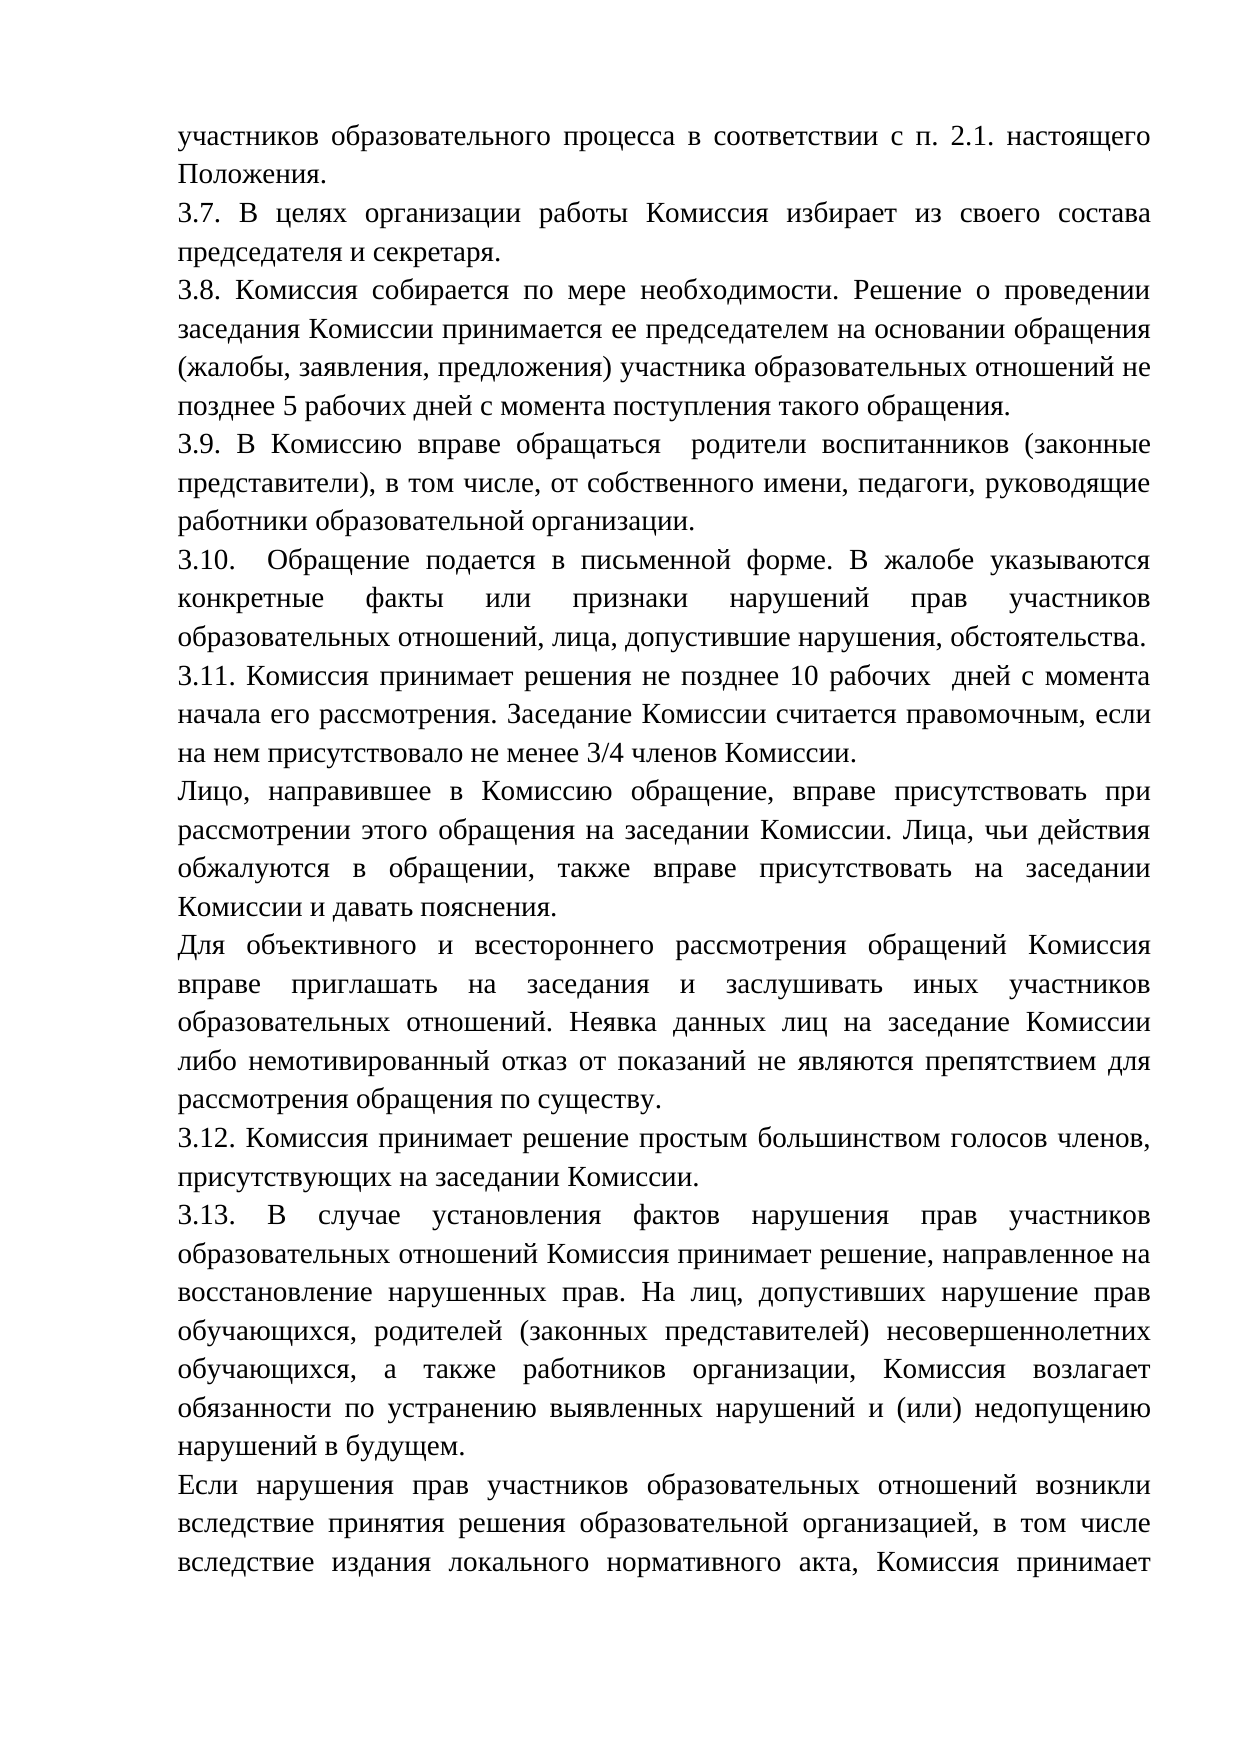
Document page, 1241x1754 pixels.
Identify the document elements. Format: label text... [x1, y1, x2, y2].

text 3.11. Комиссия принимает решения не позднее 10 рабочих дней с момента начала его рассмотрения. Заседание Комиссии считается правомочным, если на нем присутствовало не менее 3/4 членов Комиссии. [177, 658, 1152, 768]
text 3.12. Комиссия принимает решение простым большинством голосов членов, присутствующих на заседании Комиссии. [177, 1120, 1152, 1192]
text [177, 118, 1152, 190]
text 3.13. В случае установления фактов нарушения прав участников образовательных отношений Комиссия принимает решение, направленное на восстановление нарушенных прав. На лиц, допустивших нарушение прав обучающихся, родителей (законных представителей) несовершеннолетних обучающихся, а также работников организации, Комиссия возлагает обязанности по устранению выявленных нарушений и (или) недопущению нарушений в будущем. [177, 1197, 1152, 1462]
text Для объективного и всестороннего рассмотрения обращений Комиссия вправе приглашать на заседания и заслушивать иных участников образовательных отношений. Неявка данных лиц на заседание Комиссии либо немотивированный отказ от показаний не являются препятствием для рассмотрения обращения по существу. [177, 927, 1152, 1115]
text 3.8. Комиссия собирается по мере необходимости. Решение о проведении заседания Комиссии принимается ее председателем на основании обращения (жалобы, заявления, предложения) участника образовательных отношений не позднее 5 рабочих дней с момента поступления такого обращения. [177, 272, 1152, 421]
text 3.10. Обращение подается в письменной форме. В жалобе указываются конкретные факты или признаки нарушений прав участников образовательных отношений, лица, допустившие нарушения, обстоятельства. [177, 542, 1152, 653]
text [177, 1467, 1152, 1578]
text 3.9. В Комиссию вправе обращаться родители воспитанников (законные представители), в том числе, от собственного имени, педагоги, руководящие работники образовательной организации. [177, 426, 1152, 537]
text 3.7. В целях организации работы Комиссия избирает из своего состава председателя и секретаря. [177, 195, 1152, 267]
text Лицо, направившее в Комиссию обращение, вправе присутствовать при рассмотрении этого обращения на заседании Комиссии. Лица, чьи действия обжалуются в обращении, также вправе присутствовать на заседании Комиссии и давать пояснения. [177, 773, 1152, 922]
